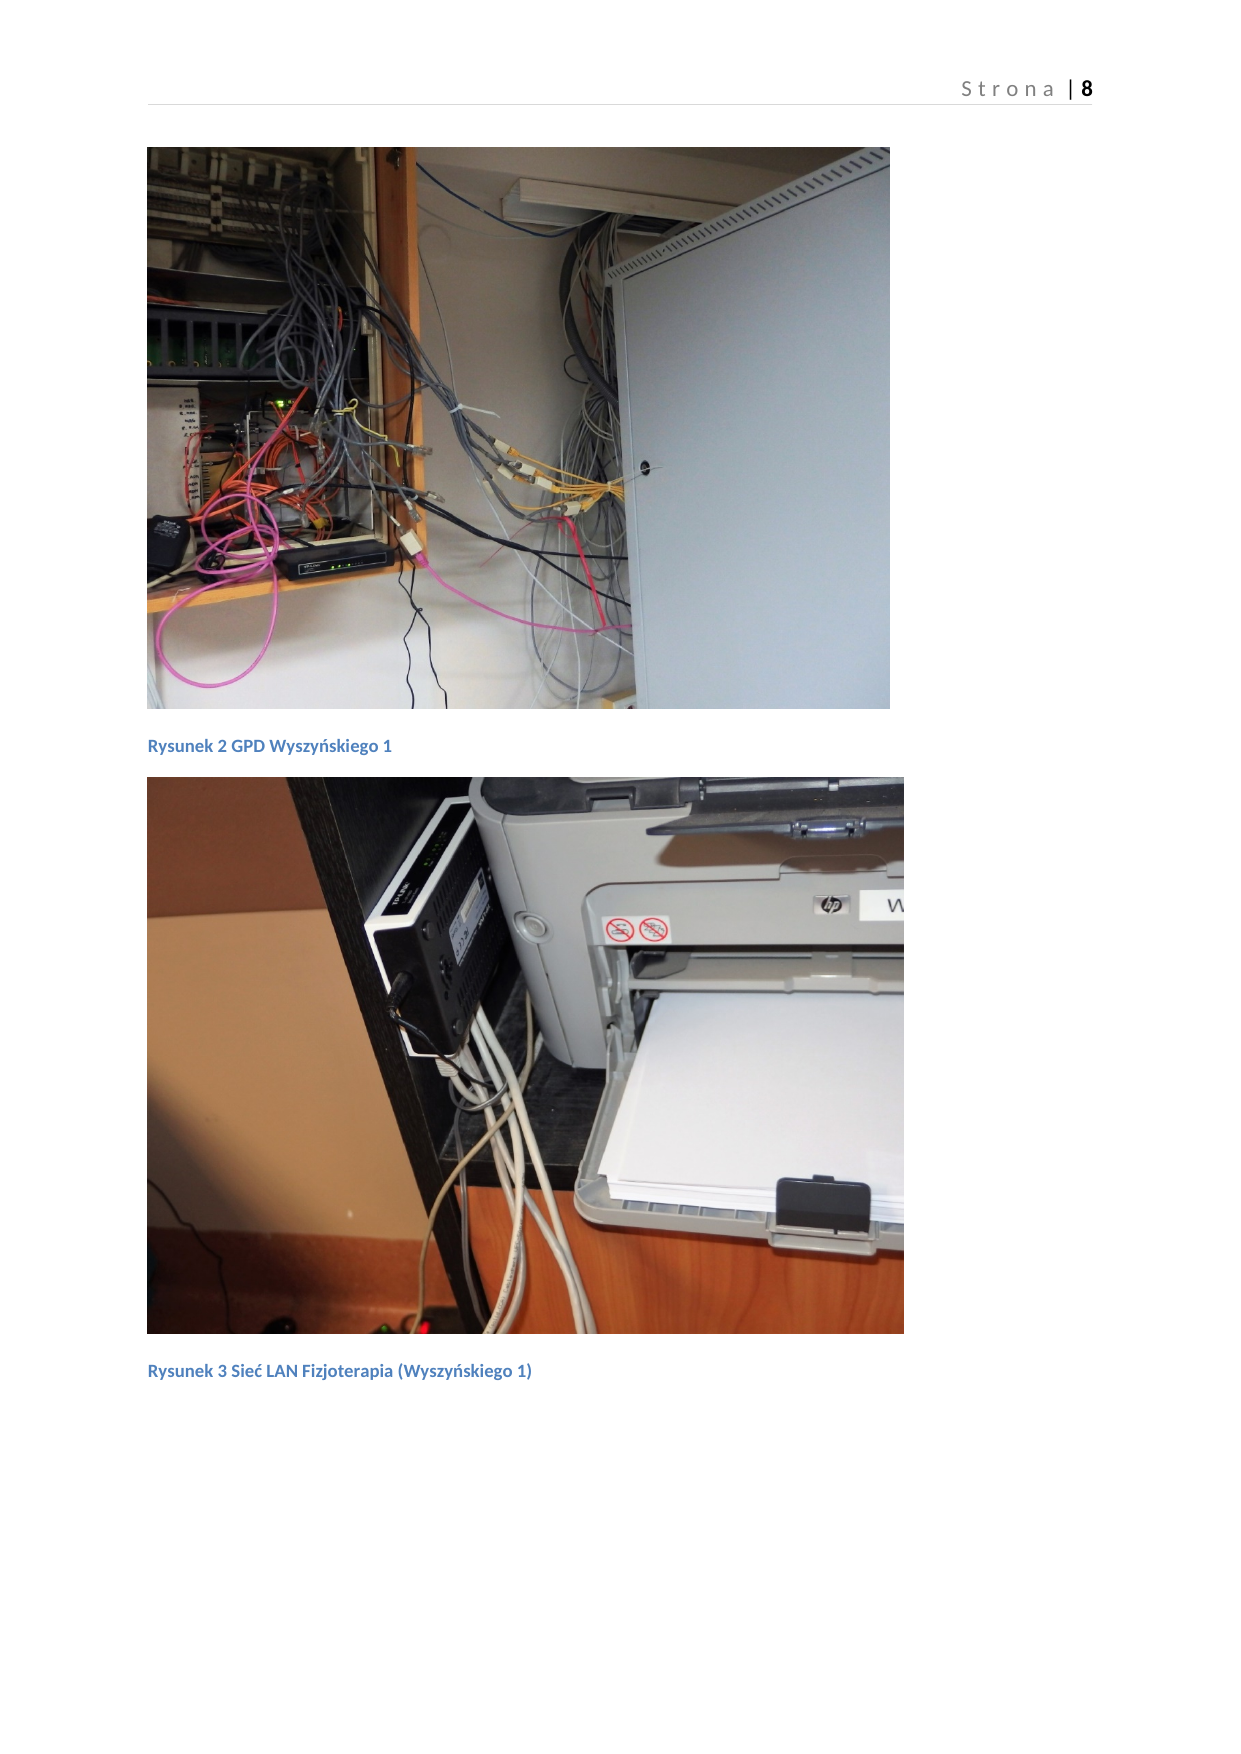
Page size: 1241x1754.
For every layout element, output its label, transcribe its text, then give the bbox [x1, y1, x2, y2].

picture [147, 147, 890, 709]
picture [147, 777, 904, 1334]
